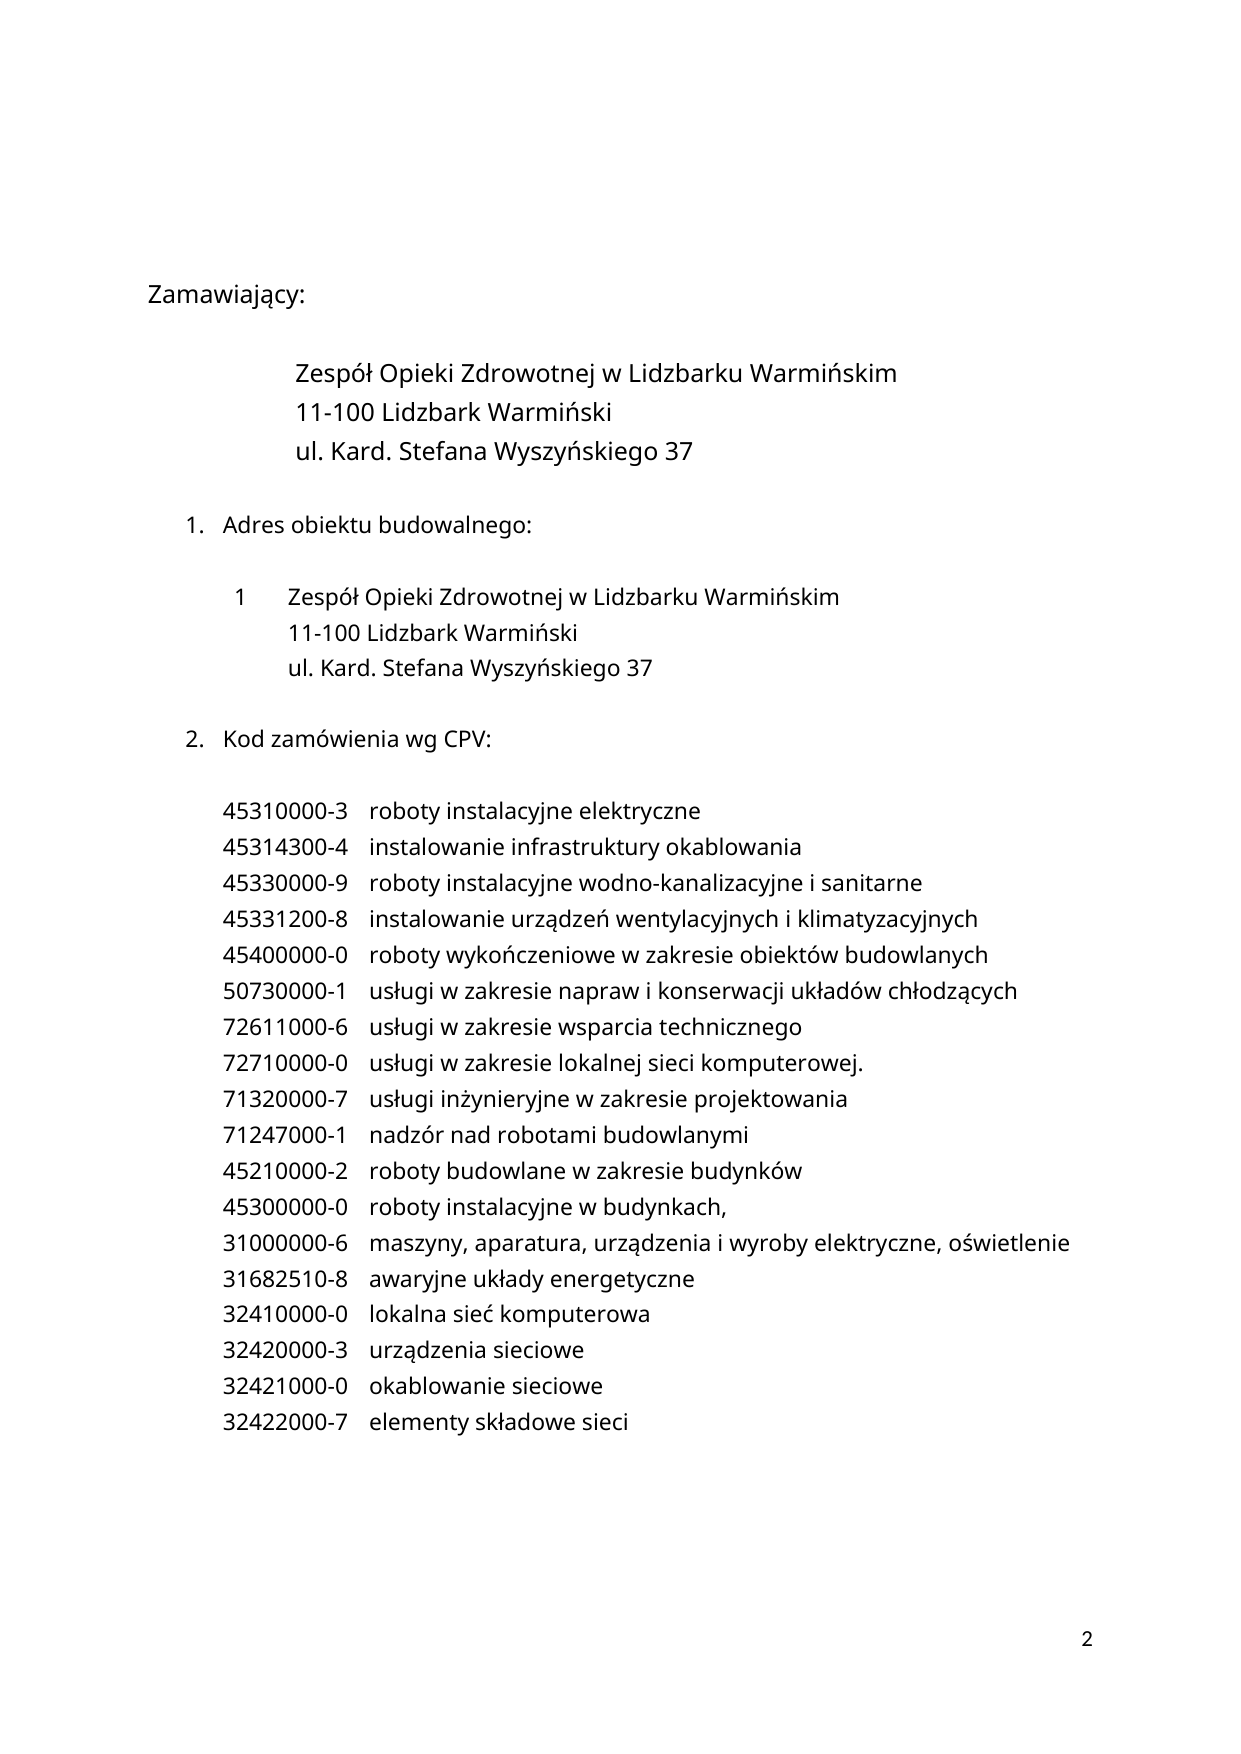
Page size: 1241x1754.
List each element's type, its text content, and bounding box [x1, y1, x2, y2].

text 45330000-9 roboty instalacyjne wodno-kanalizacyjne i sanitarne [223, 867, 1092, 898]
text 32410000-0 lokalna sieć komputerowa [223, 1298, 1092, 1330]
text 45310000-3 roboty instalacyjne elektryczne [223, 795, 1092, 827]
text 72611000-6 usługi w zakresie wsparcia technicznego [223, 1011, 1092, 1042]
text 31000000-6 maszyny, aparatura, urządzenia i wyroby elektryczne, oświetlenie [223, 1227, 1092, 1258]
list Adres obiektu budowalnego: [185, 509, 1092, 540]
text 72710000-0 usługi w zakresie lokalnej sieci komputerowej. [223, 1047, 1092, 1078]
text 32421000-0 okablowanie sieciowe [223, 1370, 1092, 1402]
text 45314300-4 instalowanie infrastruktury okablowania [223, 831, 1092, 862]
text 45210000-2 roboty budowlane w zakresie budynków [223, 1155, 1092, 1186]
text 71320000-7 usługi inżynieryjne w zakresie projektowania [223, 1083, 1092, 1114]
text 32420000-3 urządzenia sieciowe [223, 1334, 1092, 1366]
text Zespół Opieki Zdrowotnej w Lidzbarku Warmińskim [295, 355, 1092, 389]
text 45300000-0 roboty instalacyjne w budynkach, [223, 1191, 1092, 1222]
text Zamawiający: [148, 277, 1092, 311]
text 32422000-7 elementy składowe sieci [223, 1406, 1092, 1437]
table_header Zespół Opieki Zdrowotnej w Lidzbarku Warmińskim 11-100 Lidzbark Warmiński ul. Kard. Stefana Wyszyńskiego 37 [276, 581, 1091, 687]
text 45400000-0 roboty wykończeniowe w zakresie obiektów budowlanych [223, 939, 1092, 970]
table_header 1 [223, 581, 276, 687]
text 45331200-8 instalowanie urządzeń wentylacyjnych i klimatyzacyjnych [223, 903, 1092, 934]
text 31682510-8 awaryjne układy energetyczne [223, 1262, 1092, 1294]
text ul. Kard. Stefana Wyszyńskiego 37 [295, 433, 1092, 468]
text 71247000-1 nadzór nad robotami budowlanymi [223, 1119, 1092, 1150]
text 11-100 Lidzbark Warmiński [295, 394, 1092, 428]
list Kod zamówienia wg CPV: [185, 723, 1092, 755]
text 50730000-1 usługi w zakresie napraw i konserwacji układów chłodzących [223, 975, 1092, 1006]
